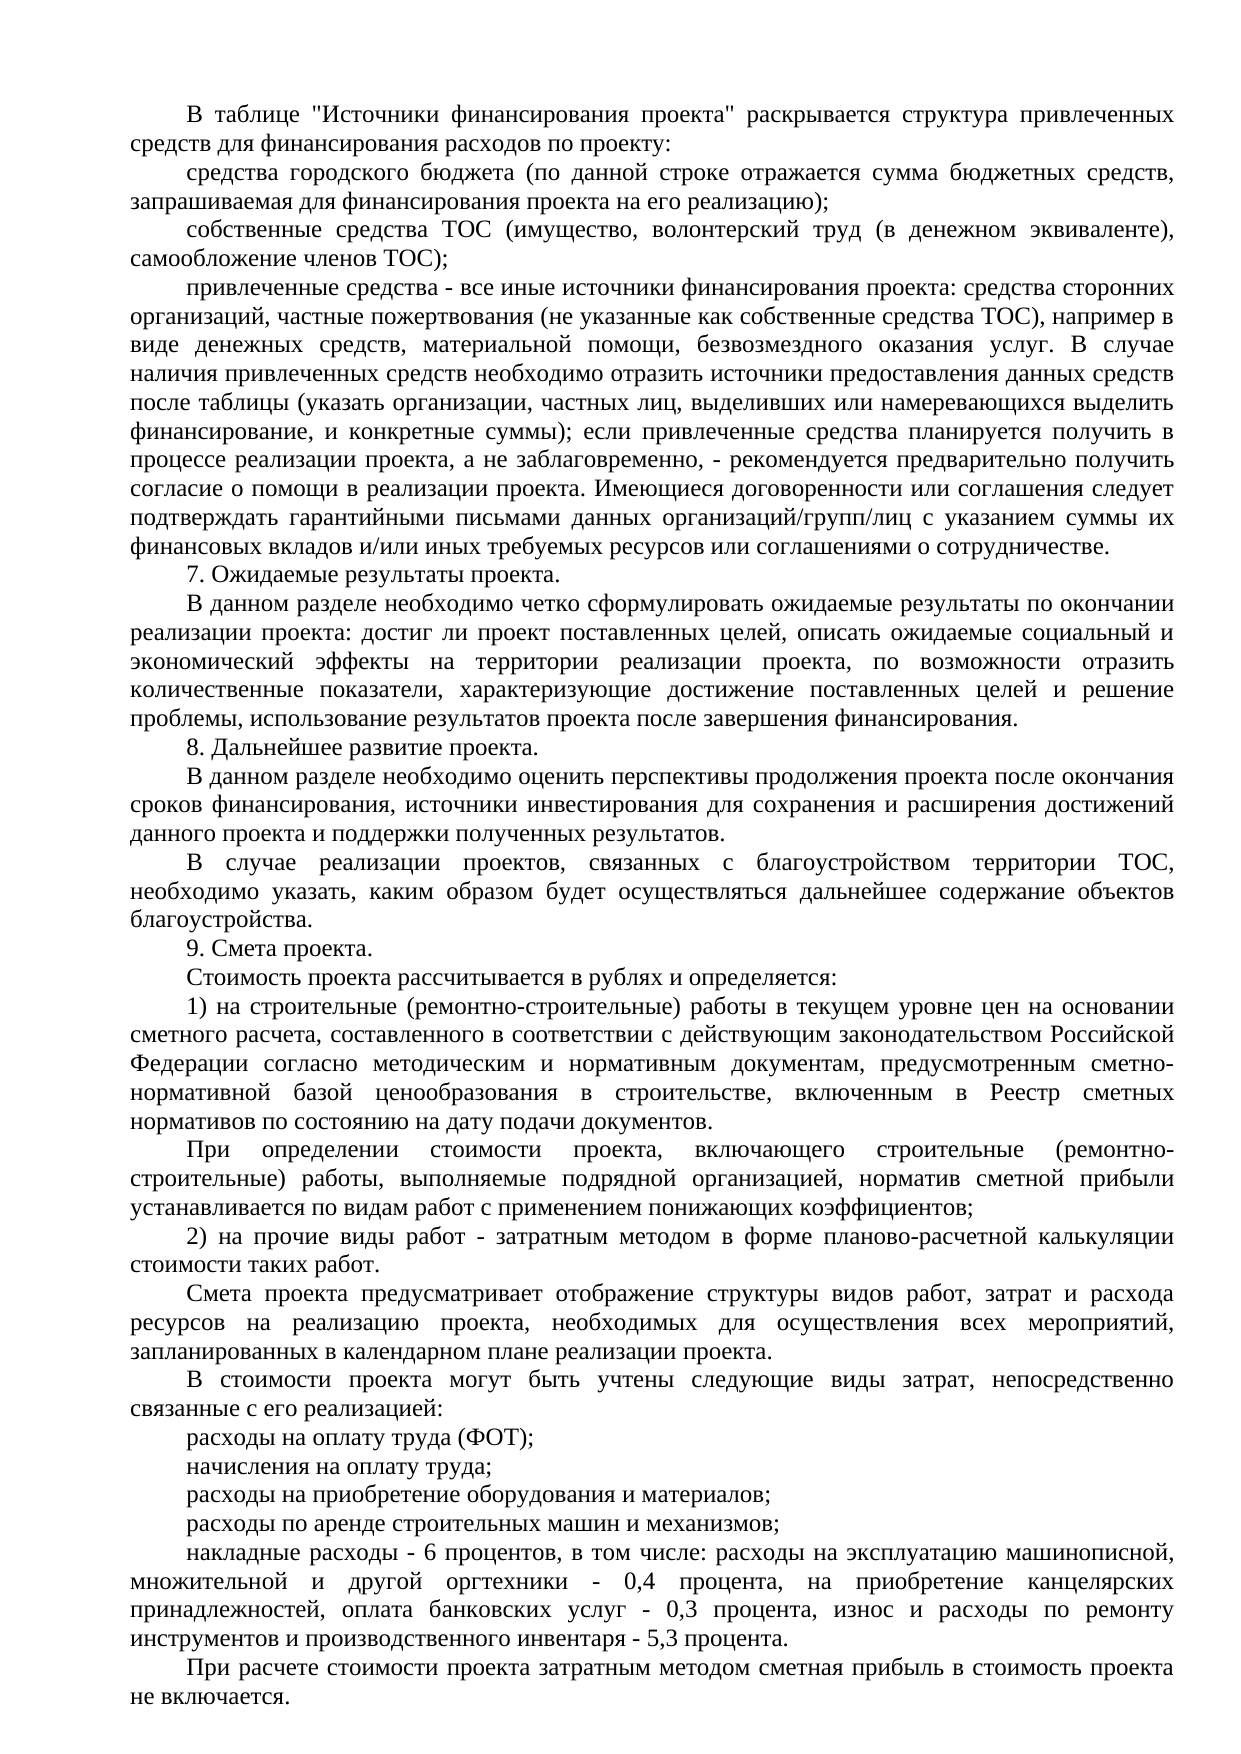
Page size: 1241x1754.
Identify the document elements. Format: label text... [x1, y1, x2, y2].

text 9. Смета проекта. [130, 933, 1175, 962]
text привлеченные средства - все иные источники финансирования проекта: средства сторонних организаций, частные пожертвования (не указанные как собственные средства ТОС), например в виде денежных средств, материальной помощи, безвозмездного оказания услуг. В случае наличия привлеченных средств необходимо отразить источники предоставления данных средств после таблицы (указать организации, частных лиц, выделивших или намеревающихся выделить финансирование, и конкретные суммы); если привлеченные средства планируется получить в процессе реализации проекта, а не заблаговременно, - рекомендуется предварительно получить согласие о помощи в реализации проекта. Имеющиеся договоренности или соглашения следует подтверждать гарантийными письмами данных организаций/групп/лиц с указанием суммы их финансовых вкладов и/или иных требуемых ресурсов или соглашениями о сотрудничестве. [130, 272, 1175, 559]
text накладные расходы - 6 процентов, в том числе: расходы на эксплуатацию машинописной, множительной и другой оргтехники - 0,4 процента, на приобретение канцелярских принадлежностей, оплата банковских услуг - 0,3 процента, износ и расходы по ремонту инструментов и производственного инвентаря - 5,3 процента. [130, 1537, 1175, 1652]
text При расчете стоимости проекта затратным методом сметная прибыль в стоимость проекта не включается. [130, 1652, 1175, 1709]
text 7. Ожидаемые результаты проекта. [130, 559, 1175, 588]
text В данном разделе необходимо оценить перспективы продолжения проекта после окончания сроков финансирования, источники инвестирования для сохранения и расширения достижений данного проекта и поддержки полученных результатов. [130, 761, 1175, 847]
text Стоимость проекта рассчитывается в рублях и определяется: [130, 962, 1175, 991]
text В данном разделе необходимо четко сформулировать ожидаемые результаты по окончании реализации проекта: достиг ли проект поставленных целей, описать ожидаемые социальный и экономический эффекты на территории реализации проекта, по возможности отразить количественные показатели, характеризующие достижение поставленных целей и решение проблемы, использование результатов проекта после завершения финансирования. [130, 588, 1175, 732]
text расходы на приобретение оборудования и материалов; [130, 1479, 1175, 1508]
text В таблице "Источники финансирования проекта" раскрывается структура привлеченных средств для финансирования расходов по проекту: [130, 99, 1175, 157]
text В случае реализации проектов, связанных с благоустройством территории ТОС, необходимо указать, каким образом будет осуществляться дальнейшее содержание объектов благоустройства. [130, 847, 1175, 933]
text При определении стоимости проекта, включающего строительные (ремонтно-строительные) работы, выполняемые подрядной организацией, норматив сметной прибыли устанавливается по видам работ с применением понижающих коэффициентов; [130, 1134, 1175, 1221]
text расходы на оплату труда (ФОТ); [130, 1422, 1175, 1451]
text средства городского бюджета (по данной строке отражается сумма бюджетных средств, запрашиваемая для финансирования проекта на его реализацию); [130, 157, 1175, 214]
text 8. Дальнейшее развитие проекта. [130, 732, 1175, 761]
text Смета проекта предусматривает отображение структуры видов работ, затрат и расхода ресурсов на реализацию проекта, необходимых для осуществления всех мероприятий, запланированных в календарном плане реализации проекта. [130, 1278, 1175, 1364]
text начисления на оплату труда; [130, 1451, 1175, 1479]
text собственные средства ТОС (имущество, волонтерский труд (в денежном эквиваленте), самообложение членов ТОС); [130, 214, 1175, 272]
text 2) на прочие виды работ - затратным методом в форме планово-расчетной калькуляции стоимости таких работ. [130, 1221, 1175, 1278]
text расходы по аренде строительных машин и механизмов; [130, 1508, 1175, 1537]
text В стоимости проекта могут быть учтены следующие виды затрат, непосредственно связанные с его реализацией: [130, 1364, 1175, 1422]
text 1) на строительные (ремонтно-строительные) работы в текущем уровне цен на основании сметного расчета, составленного в соответствии с действующим законодательством Российской Федерации согласно методическим и нормативным документам, предусмотренным сметно-нормативной базой ценообразования в строительстве, включенным в Реестр сметных нормативов по состоянию на дату подачи документов. [130, 991, 1175, 1134]
